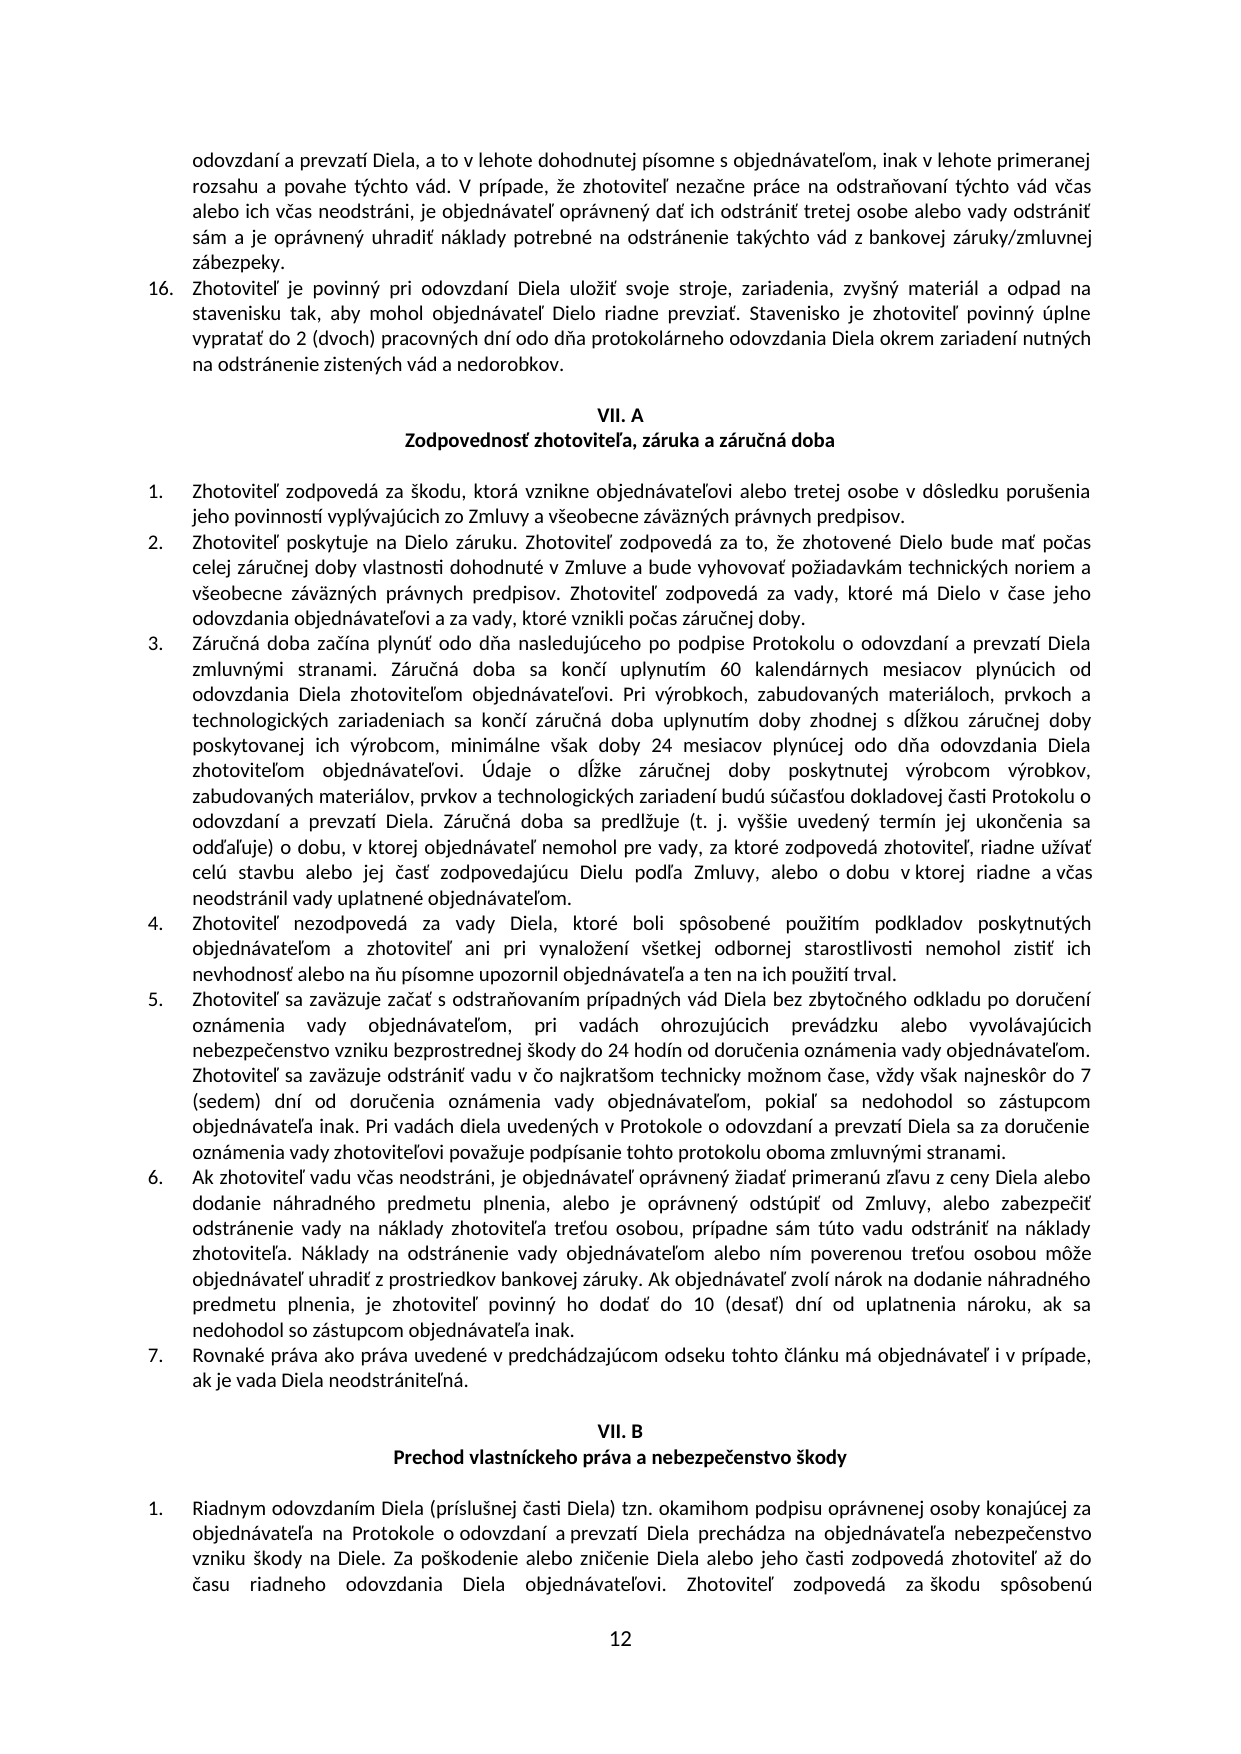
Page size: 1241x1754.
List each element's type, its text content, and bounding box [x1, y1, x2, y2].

text Zodpovednosť zhotoviteľa, záruka a záručná doba [148, 427, 1093, 453]
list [148, 1495, 1093, 1596]
list Záručná doba začína plynúť odo dňa nasledujúceho po podpise Protokolu o odovzdaní a prevzatí Diela zmluvnými stranami. Záručná doba sa končí uplynutím 60 kalendárnych mesiacov plynúcich od odovzdania Diela zhotoviteľom objednávateľovi. Pri výrobkoch, zabudovaných materiáloch, prvkoch a technologických zariadeniach sa končí záručná doba uplynutím doby zhodnej s dĺžkou záručnej doby poskytovanej ich výrobcom, minimálne však doby 24 mesiacov plynúcej odo dňa odovzdania Diela zhotoviteľom objednávateľovi. Údaje o dĺžke záručnej doby poskytnutej výrobcom výrobkov, zabudovaných materiálov, prvkov a technologických zariadení budú súčasťou dokladovej časti Protokolu o odovzdaní a prevzatí Diela. Záručná doba sa predlžuje (t. j. vyššie uvedený termín jej ukončenia sa odďaľuje) o dobu, v ktorej objednávateľ nemohol pre vady, za ktoré zodpovedá zhotoviteľ, riadne užívať celú stavbu alebo jej časť zodpovedajúcu Dielu podľa Zmluvy, alebo o dobu v ktorej riadne a včas neodstránil vady uplatnené objednávateľom. [148, 631, 1093, 910]
text VII. B [148, 1418, 1093, 1444]
list Rovnaké práva ako práva uvedené v predchádzajúcom odseku tohto článku má objednávateľ i v prípade, ak je vada Diela neodstrániteľná. [148, 1342, 1093, 1393]
text Prechod vlastníckeho práva a nebezpečenstvo škody [148, 1444, 1093, 1469]
list Ak zhotoviteľ vadu včas neodstráni, je objednávateľ oprávnený žiadať primeranú zľavu z ceny Diela alebo dodanie náhradného predmetu plnenia, alebo je oprávnený odstúpiť od Zmluvy, alebo zabezpečiť odstránenie vady na náklady zhotoviteľa treťou osobou, prípadne sám túto vadu odstrániť na náklady zhotoviteľa. Náklady na odstránenie vady objednávateľom alebo ním poverenou treťou osobou môže objednávateľ uhradiť z prostriedkov bankovej záruky. Ak objednávateľ zvolí nárok na dodanie náhradného predmetu plnenia, je zhotoviteľ povinný ho dodať do 10 (desať) dní od uplatnenia nároku, ak sa nedohodol so zástupcom objednávateľa inak. [148, 1164, 1093, 1342]
list Zhotoviteľ poskytuje na Dielo záruku. Zhotoviteľ zodpovedá za to, že zhotovené Dielo bude mať počas celej záručnej doby vlastnosti dohodnuté v Zmluve a bude vyhovovať požiadavkám technických noriem a všeobecne záväzných právnych predpisov. Zhotoviteľ zodpovedá za vady, ktoré má Dielo v čase jeho odovzdania objednávateľovi a za vady, ktoré vznikli počas záručnej doby. [148, 529, 1093, 631]
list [148, 148, 1093, 275]
list Zhotoviteľ nezodpovedá za vady Diela, ktoré boli spôsobené použitím podkladov poskytnutých objednávateľom a zhotoviteľ ani pri vynaložení všetkej odbornej starostlivosti nemohol zistiť ich nevhodnosť alebo na ňu písomne upozornil objednávateľa a ten na ich použití trval. [148, 910, 1093, 986]
text VII. A [148, 402, 1093, 427]
list Zhotoviteľ sa zaväzuje začať s odstraňovaním prípadných vád Diela bez zbytočného odkladu po doručení oznámenia vady objednávateľom, pri vadách ohrozujúcich prevádzku alebo vyvolávajúcich nebezpečenstvo vzniku bezprostrednej škody do 24 hodín od doručenia oznámenia vady objednávateľom. Zhotoviteľ sa zaväzuje odstrániť vadu v čo najkratšom technicky možnom čase, vždy však najneskôr do 7 (sedem) dní od doručenia oznámenia vady objednávateľom, pokiaľ sa nedohodol so zástupcom objednávateľa inak. Pri vadách diela uvedených v Protokole o odovzdaní a prevzatí Diela sa za doručenie oznámenia vady zhotoviteľovi považuje podpísanie tohto protokolu oboma zmluvnými stranami. [148, 986, 1093, 1164]
list Zhotoviteľ zodpovedá za škodu, ktorá vznikne objednávateľovi alebo tretej osobe v dôsledku porušenia jeho povinností vyplývajúcich zo Zmluvy a všeobecne záväzných právnych predpisov. [148, 478, 1093, 529]
list Zhotoviteľ je povinný pri odovzdaní Diela uložiť svoje stroje, zariadenia, zvyšný materiál a odpad na stavenisku tak, aby mohol objednávateľ Dielo riadne prevziať. Stavenisko je zhotoviteľ povinný úplne vypratať do 2 (dvoch) pracovných dní odo dňa protokolárneho odovzdania Diela okrem zariadení nutných na odstránenie zistených vád a nedorobkov. [148, 275, 1093, 376]
